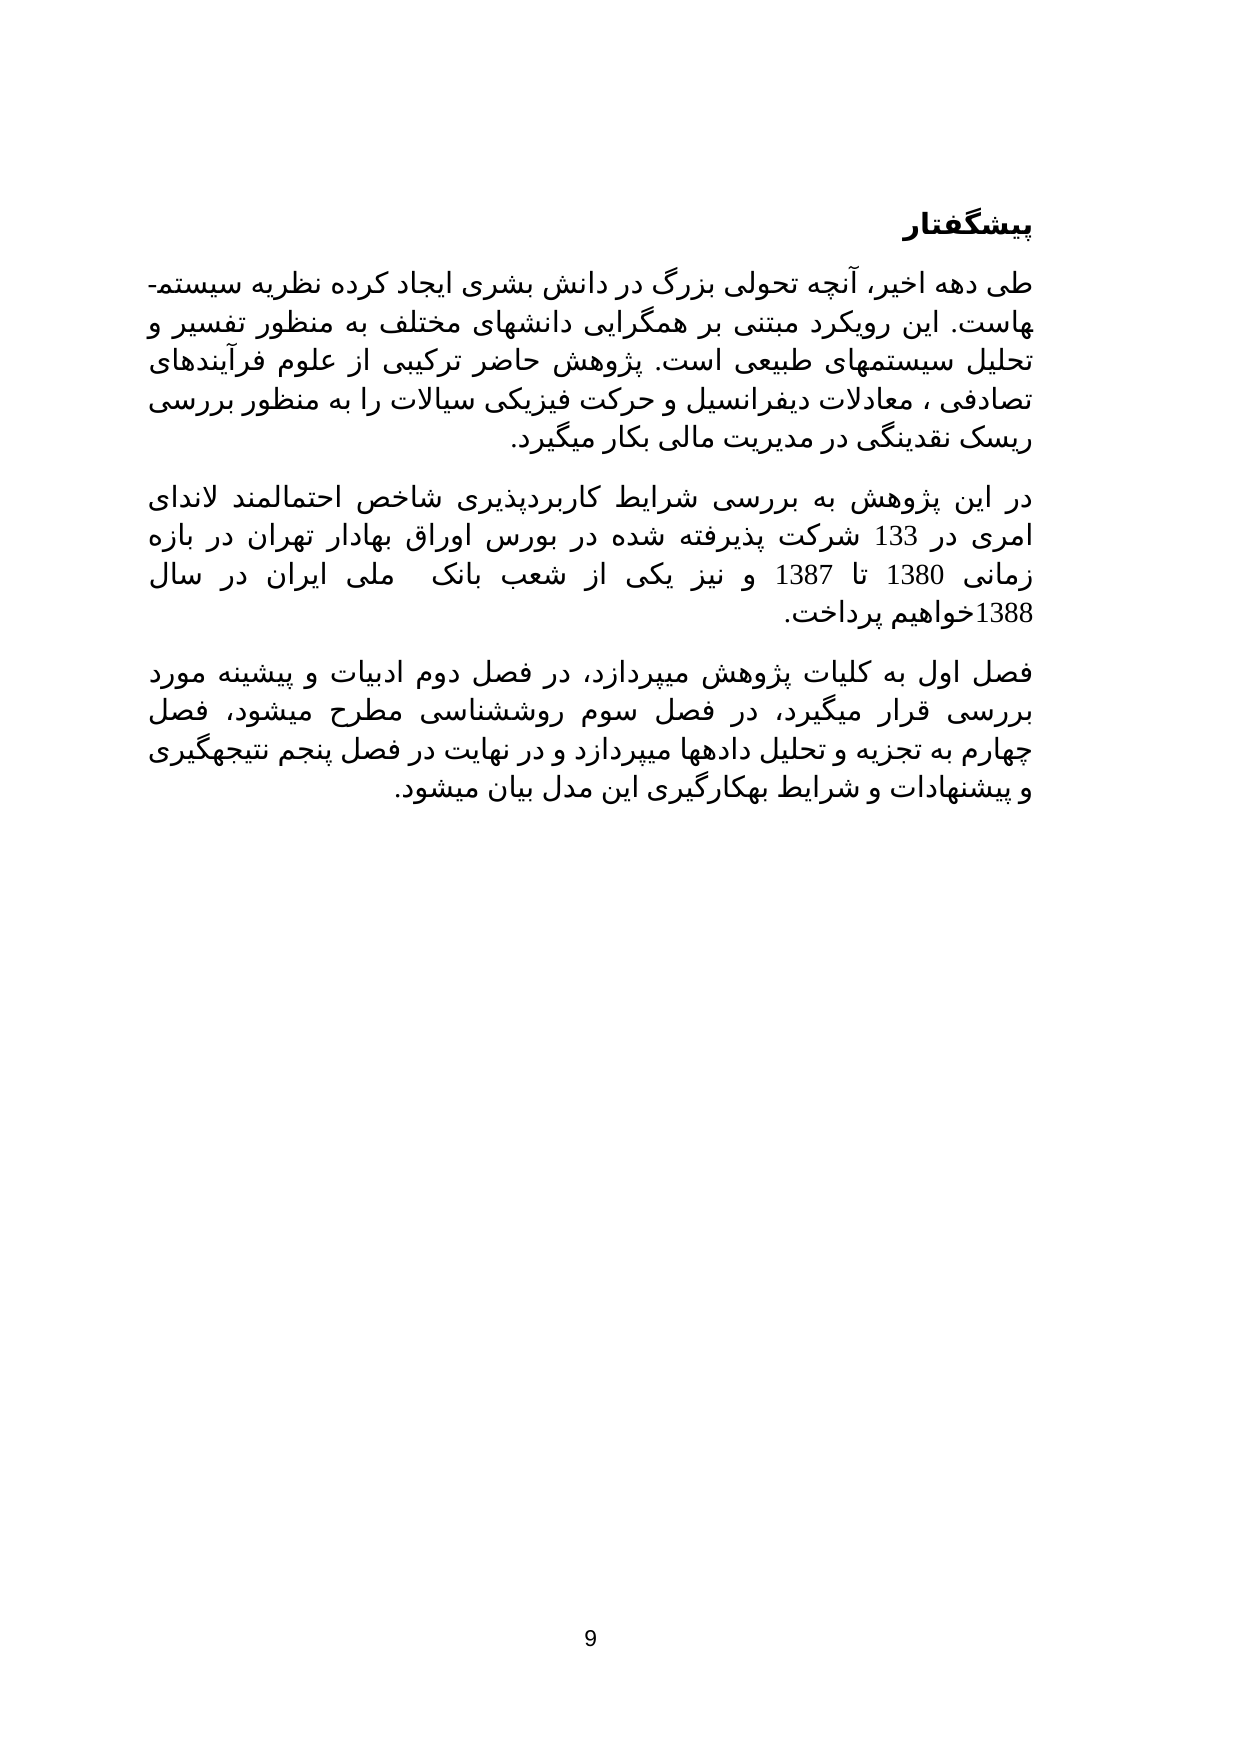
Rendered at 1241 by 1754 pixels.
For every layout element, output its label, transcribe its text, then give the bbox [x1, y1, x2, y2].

text طی دهه اخیر، آنچه تحولی بزرگ در دانش بشری ایجاد کرده نظریه سیستمهاست. این رویکرد مبتنی بر همگرایی دانشهای مختلف به منظور تفسیر و تحلیل سیستمهای طبیعی است. پژوهش حاضر ترکیبی از علوم فرآیندهای تصادفی ، معادلات دیفرانسیل و حرکت فیزیکی سیالات را به منظور بررسی ریسک نقدینگی در مدیریت مالی بکار میگیرد. [148, 266, 1033, 454]
text پیشگفتار [148, 207, 1033, 240]
text در این پژوهش به بررسی شرایط کاربردپذیری شاخص احتمالمند لاندای امری در 133 شرکت پذیرفته شده در بورس اوراق بهادار تهران در بازه زمانی 1380 تا 1387 و نیز یکی از شعب بانک ملی ایران در سال 1388خواهیم پرداخت. [148, 480, 1033, 629]
text فصل اول به کلیات پژوهش میپردازد، در فصل دوم ادبیات و پیشینه مورد بررسی قرار میگیرد، در فصل سوم روششناسی مطرح میشود، فصل چهارم به تجزیه و تحلیل دادهها میپردازد و در نهایت در فصل پنجم نتیجهگیری و پیشنهادات و شرایط بهکارگیری این مدل بیان میشود. [148, 655, 1033, 804]
